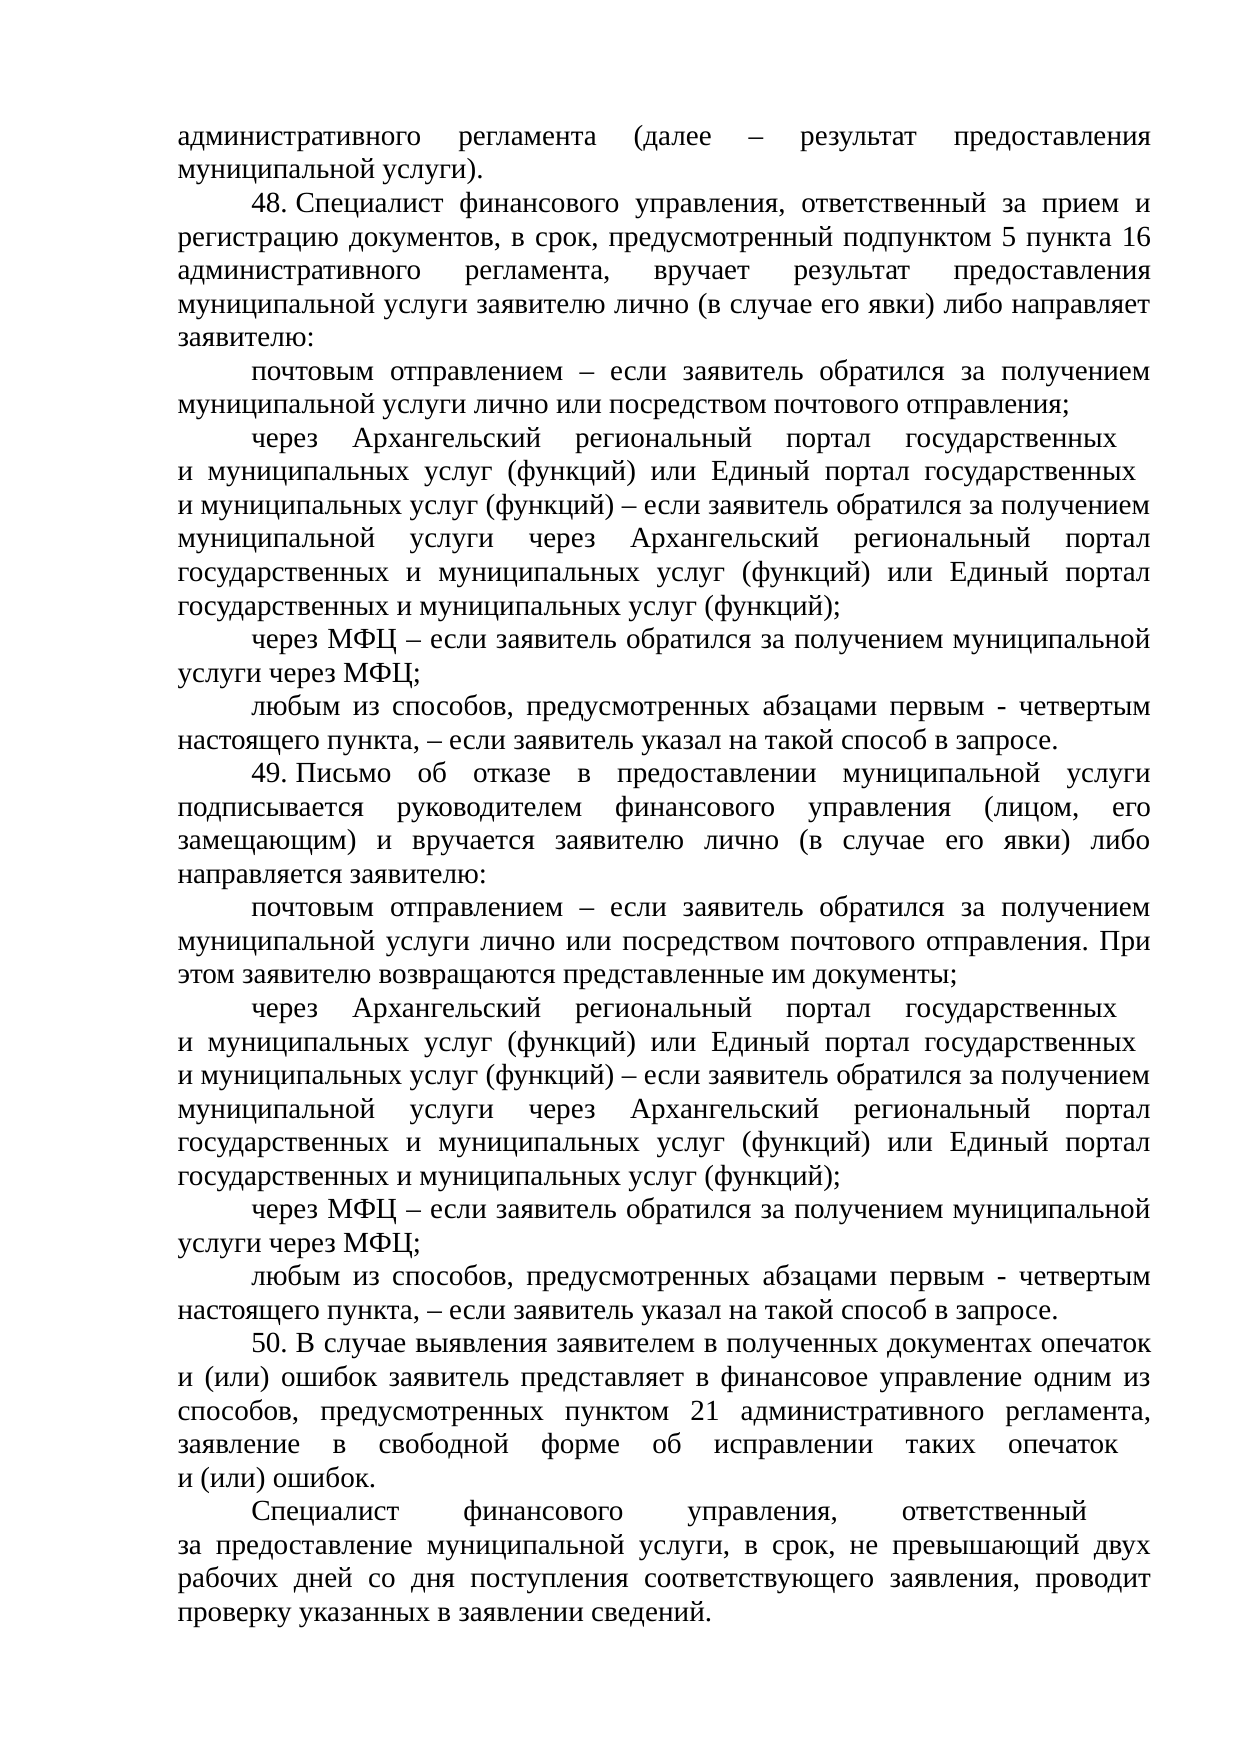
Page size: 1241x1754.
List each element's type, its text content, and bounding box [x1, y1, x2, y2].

text почтовым отправлением – если заявитель обратился за получением муниципальной услуги лично или посредством почтового отправления; [177, 353, 1152, 420]
text 50. В случае выявления заявителем в полученных документах опечаток и (или) ошибок заявитель представляет в финансовое управление одним из способов, предусмотренных пунктом 21 административного регламента, заявление в свободной форме об исправлении таких опечаток и (или) ошибок. [177, 1326, 1152, 1493]
text 48. Специалист финансового управления, ответственный за прием и регистрацию документов, в срок, предусмотренный подпунктом 5 пункта 16 административного регламента, вручает результат предоставления муниципальной услуги заявителю лично (в случае его явки) либо направляет заявителю: [177, 185, 1152, 353]
text почтовым отправлением – если заявитель обратился за получением муниципальной услуги лично или посредством почтового отправления. При этом заявителю возвращаются представленные им документы; [177, 889, 1152, 990]
text 49. Письмо об отказе в предоставлении муниципальной услуги подписывается руководителем финансового управления (лицом, его замещающим) и вручается заявителю лично (в случае его явки) либо направляется заявителю: [177, 755, 1152, 889]
text через МФЦ – если заявитель обратился за получением муниципальной услуги через МФЦ; [177, 1191, 1152, 1258]
text Специалист финансового управления, ответственный за предоставление муниципальной услуги, в срок, не превышающий двух рабочих дней со дня поступления соответствующего заявления, проводит проверку указанных в заявлении сведений. [177, 1493, 1152, 1627]
text любым из способов, предусмотренных абзацами первым - четвертым настоящего пункта, – если заявитель указал на такой способ в запросе. [177, 688, 1152, 755]
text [177, 118, 1152, 185]
text через МФЦ – если заявитель обратился за получением муниципальной услуги через МФЦ; [177, 621, 1152, 688]
text любым из способов, предусмотренных абзацами первым - четвертым настоящего пункта, – если заявитель указал на такой способ в запросе. [177, 1258, 1152, 1326]
text через Архангельский региональный портал государственных и муниципальных услуг (функций) или Единый портал государственных и муниципальных услуг (функций) – если заявитель обратился за получением муниципальной услуги через Архангельский региональный портал государственных и муниципальных услуг (функций) или Единый портал государственных и муниципальных услуг (функций); [177, 990, 1152, 1191]
text через Архангельский региональный портал государственных и муниципальных услуг (функций) или Единый портал государственных и муниципальных услуг (функций) – если заявитель обратился за получением муниципальной услуги через Архангельский региональный портал государственных и муниципальных услуг (функций) или Единый портал государственных и муниципальных услуг (функций); [177, 420, 1152, 621]
